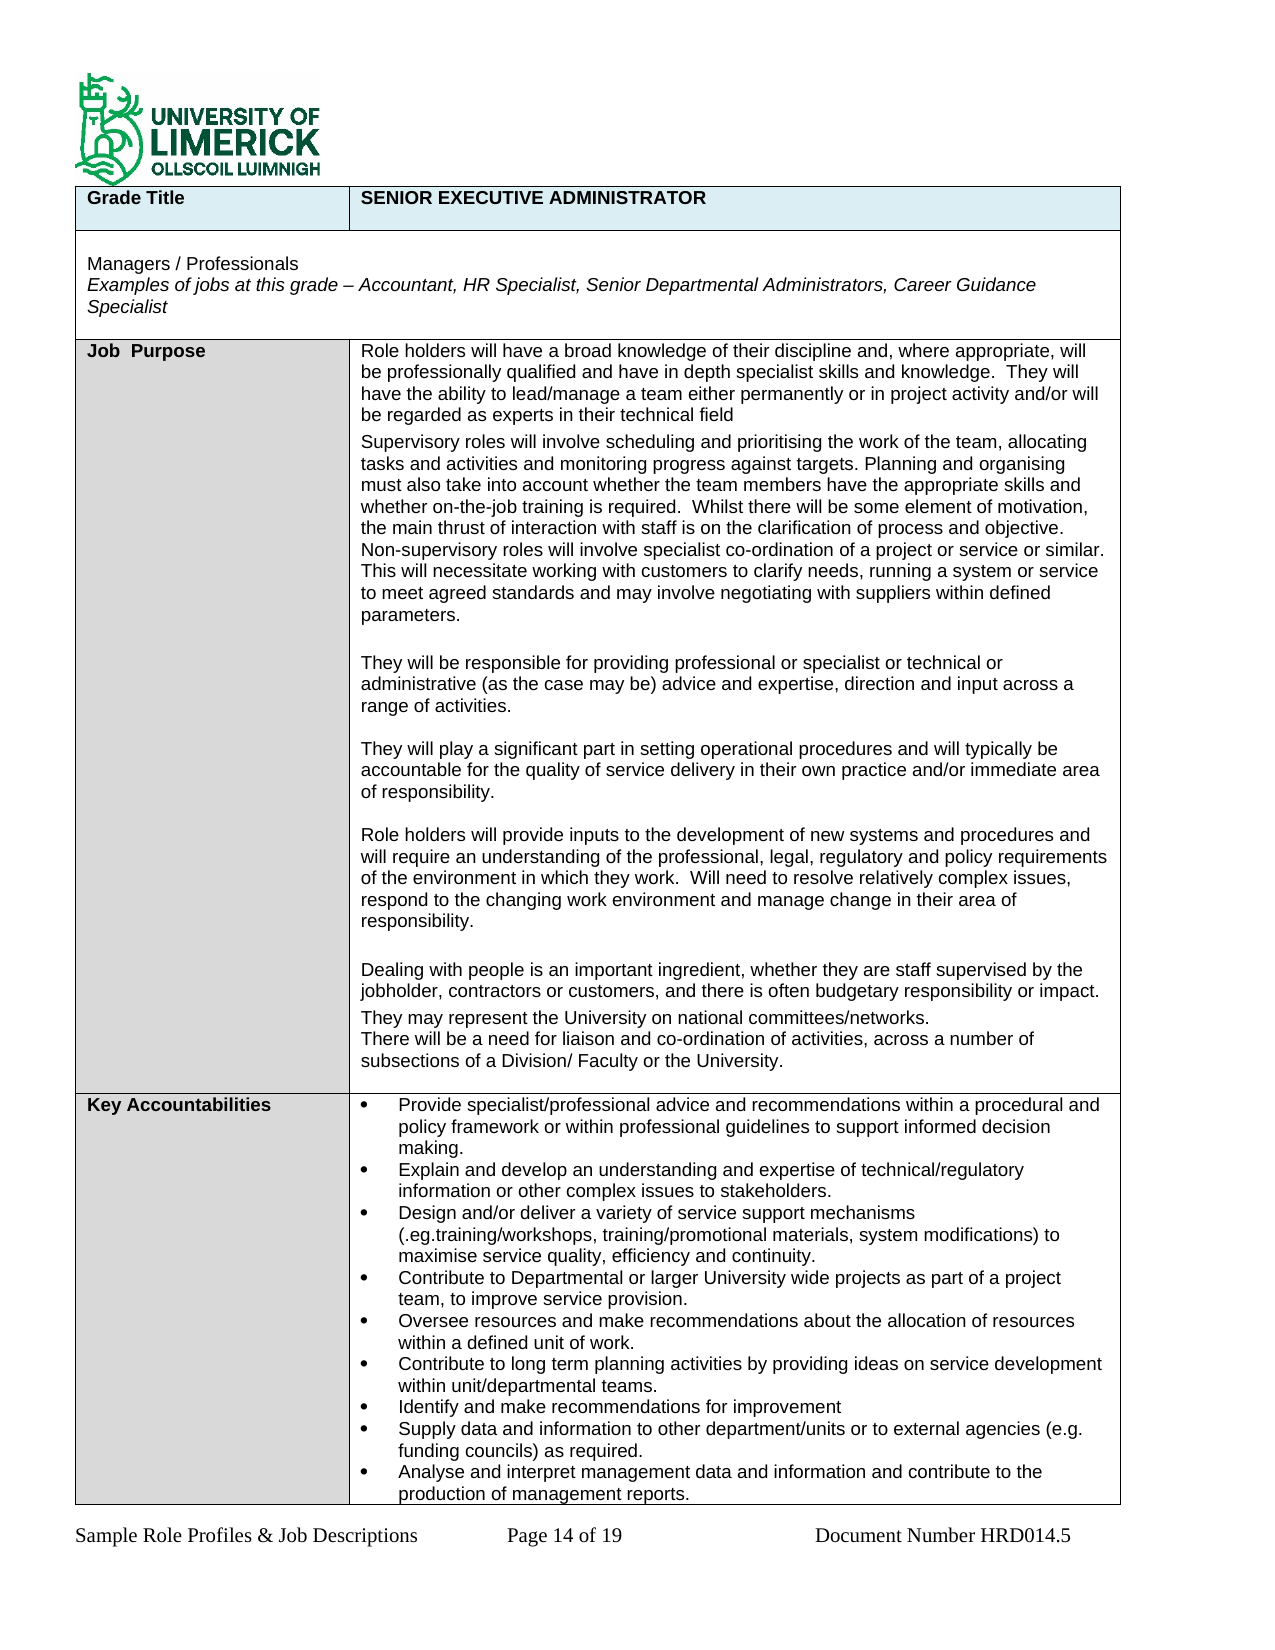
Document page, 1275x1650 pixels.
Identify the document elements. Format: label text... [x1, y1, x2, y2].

picture [75, 73, 320, 186]
table_header SENIOR EXECUTIVE ADMINISTRATOR [350, 187, 1120, 230]
table_cell Role holders will have a broad knowledge of their discipline and, where appropriate, will be professionally qualified and have in depth specialist skills and knowledge. They will have the ability to lead/manage a team either permanently or in project activity and/or will be regarded as experts in their technical field Supervisory roles will involve scheduling and prioritising the work of the team, allocating tasks and activities and monitoring progress against targets. Planning and organising must also take into account whether the team members have the appropriate skills and whether on-the-job training is required. Whilst there will be some element of motivation, the main thrust of interaction with staff is on the clarification of process and objective. Non-supervisory roles will involve specialist co-ordination of a project or service or similar. This will necessitate working with customers to clarify needs, running a system or service to meet agreed standards and may involve negotiating with suppliers within defined parameters. They will be responsible for providing professional or specialist or technical or administrative (as the case may be) advice and expertise, direction and input across a range of activities. They will play a significant part in setting operational procedures and will typically be accountable for the quality of service delivery in their own practice and/or immediate area of responsibility. Role holders will provide inputs to the development of new systems and procedures and will require an understanding of the professional, legal, regulatory and policy requirements of the environment in which they work. Will need to resolve relatively complex issues, respond to the changing work environment and manage change in their area of responsibility. Dealing with people is an important ingredient, whether they are staff supervised by the jobholder, contractors or customers, and there is often budgetary responsibility or impact. They may represent the University on national committees/networks. There will be a need for liaison and co-ordination of activities, across a number of subsections of a Division/ Faculty or the University. [350, 340, 1120, 1093]
table_cell Job Purpose [76, 340, 349, 1093]
table_cell Managers / Professionals Examples of jobs at this grade – Accountant, HR Specialist, Senior Departmental Administrators, Career Guidance Specialist [76, 231, 1120, 338]
table_cell Key Accountabilities [76, 1094, 349, 1504]
table_header Grade Title [76, 187, 349, 230]
